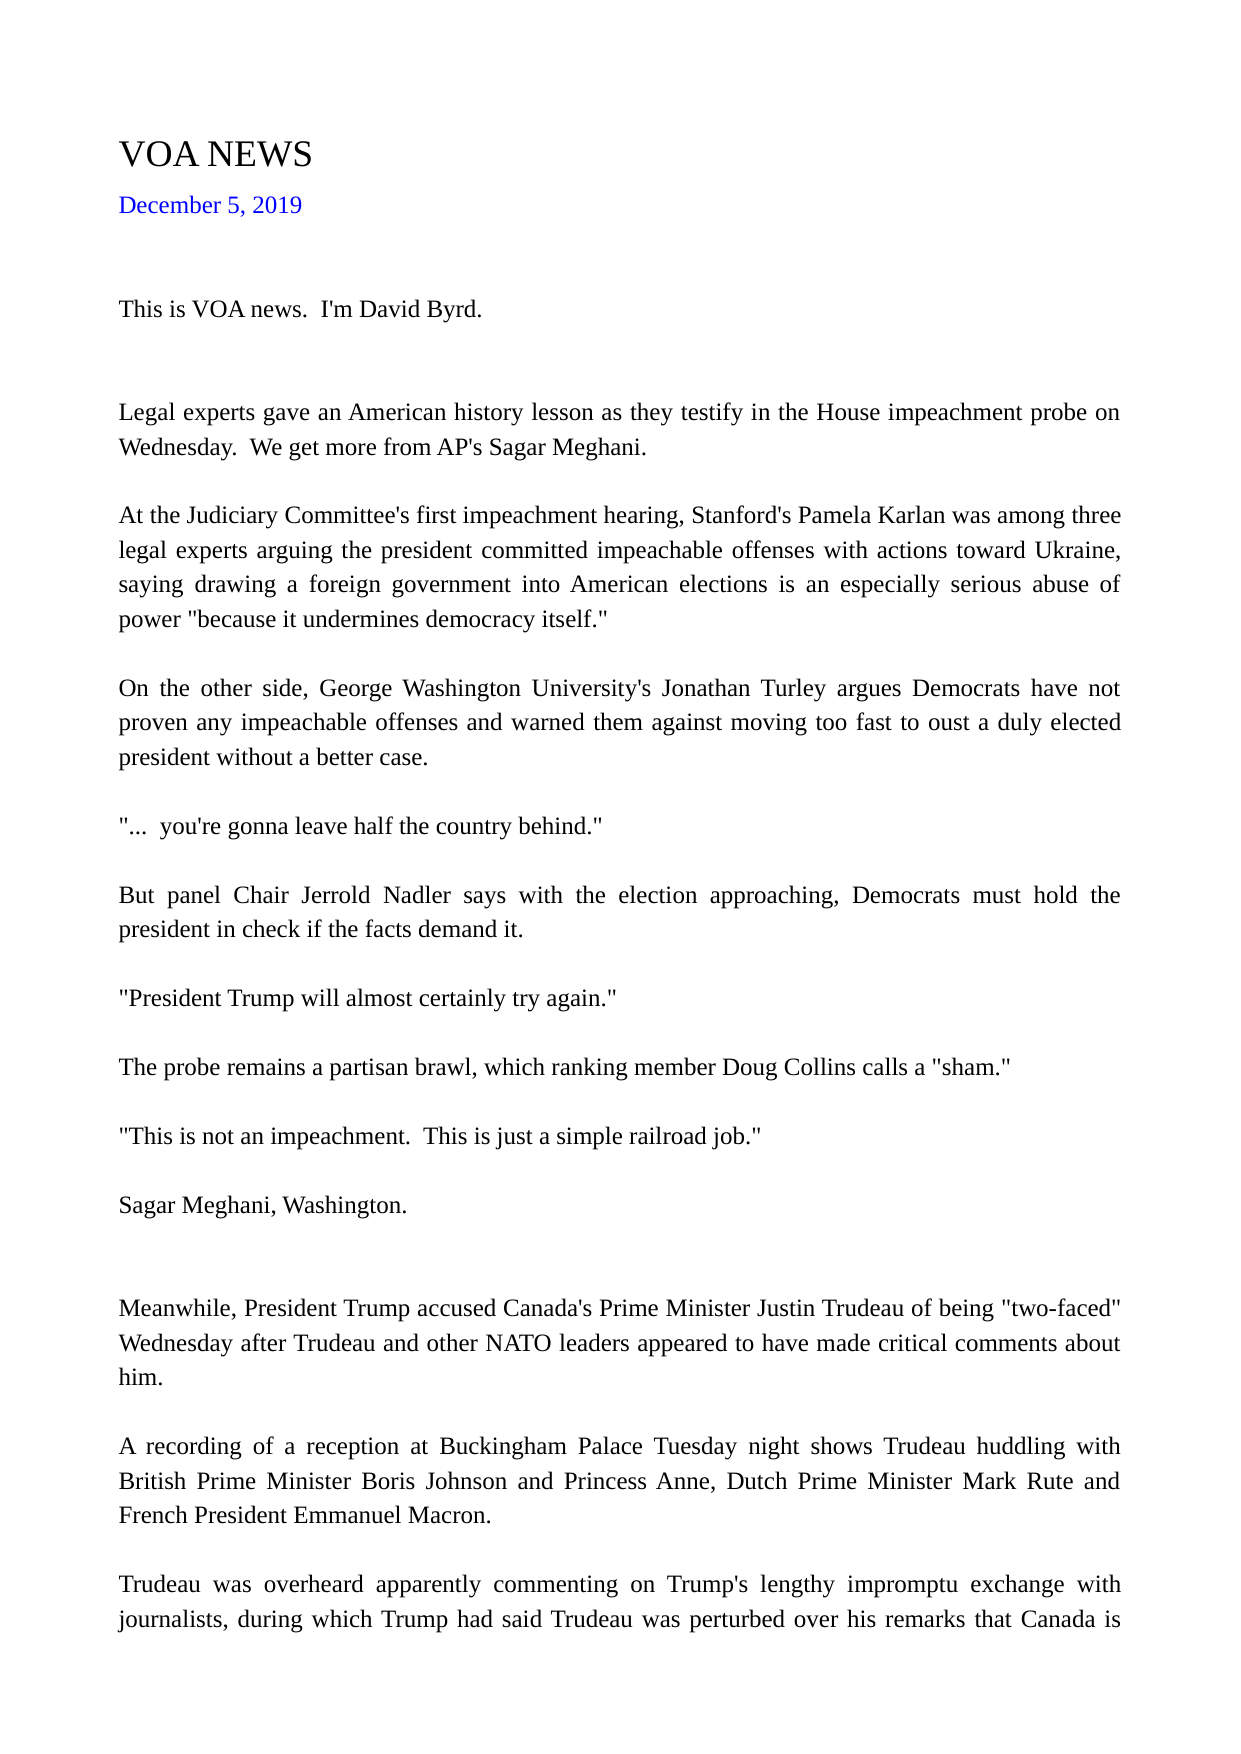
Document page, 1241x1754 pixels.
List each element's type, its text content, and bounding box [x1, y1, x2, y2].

text Sagar Meghani, Washington. [118, 1187, 1122, 1222]
text At the Judiciary Committee's first impeachment hearing, Stanford's Pamela Karlan was among three legal experts arguing the president committed impeachable offenses with actions toward Ukraine, saying drawing a foreign government into American elections is an especially serious abuse of power "because it undermines democracy itself." [118, 498, 1122, 636]
text Meanwhile, President Trump accused Canada's Prime Minister Justin Trudeau of being "two-faced" Wednesday after Trudeau and other NATO leaders appeared to have made critical comments about him. [118, 1291, 1122, 1394]
text The probe remains a partisan brawl, which ranking member Doug Collins calls a "sham." [118, 1049, 1122, 1084]
text "President Trump will almost certainly try again." [118, 980, 1122, 1015]
text But panel Chair Jerrold Nadler says with the election approaching, Democrats must hold the president in check if the facts demand it. [118, 877, 1122, 946]
text December 5, 2019 [118, 187, 1122, 222]
text On the other side, George Washington University's Jonathan Turley argues Democrats have not proven any impeachable offenses and warned them against moving too fast to oust a duly elected president without a better case. [118, 670, 1122, 773]
text A recording of a reception at Buckingham Palace Tuesday night shows Trudeau huddling with British Prime Minister Boris Johnson and Princess Anne, Dutch Prime Minister Mark Rute and French President Emmanuel Macron. [118, 1429, 1122, 1532]
text This is VOA news. I'm David Byrd. [118, 291, 1122, 325]
text Legal experts gave an American history lesson as they testify in the House impeachment probe on Wednesday. We get more from AP's Sagar Meghani. [118, 394, 1122, 463]
text "This is not an impeachment. This is just a simple railroad job." [118, 1118, 1122, 1153]
text VOA NEWS [118, 118, 1122, 187]
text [118, 1567, 1122, 1636]
text "... you're gonna leave half the country behind." [118, 808, 1122, 842]
